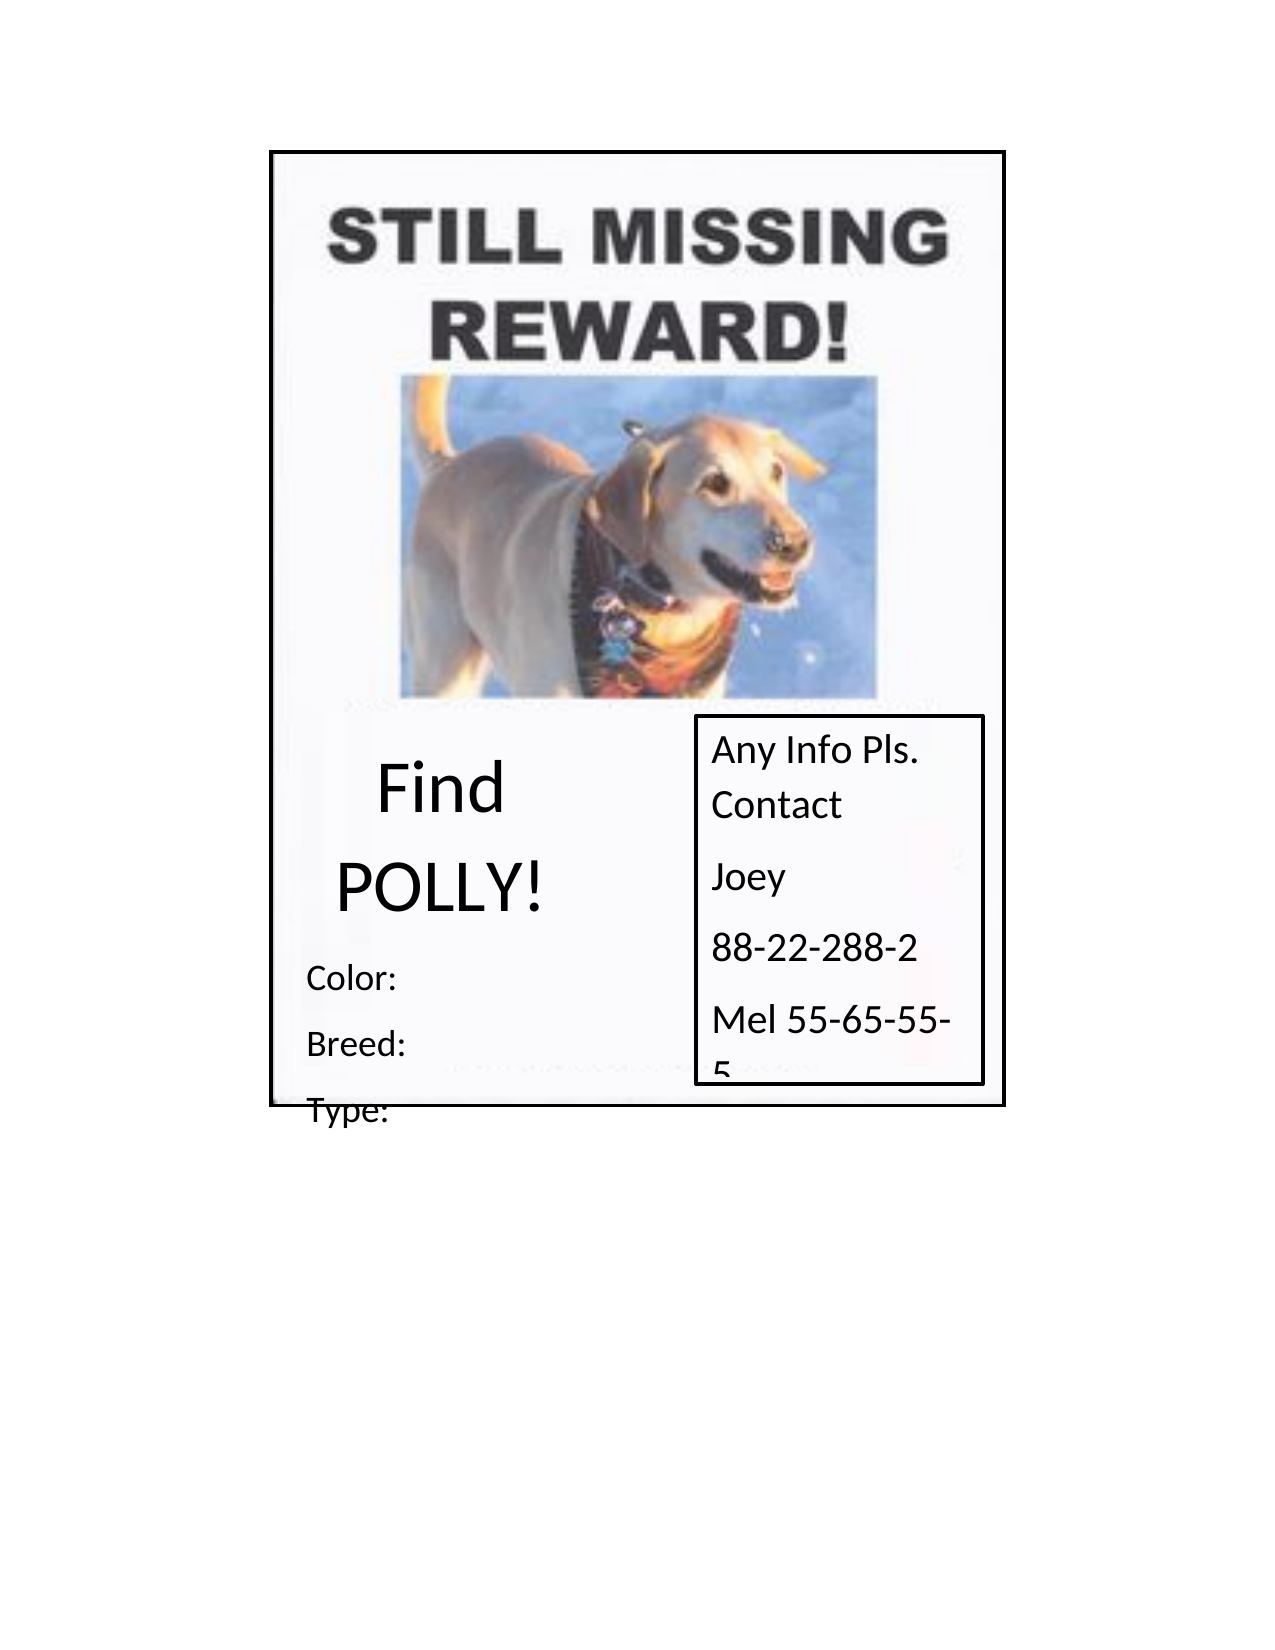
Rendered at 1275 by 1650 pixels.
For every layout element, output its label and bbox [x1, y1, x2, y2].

picture [273, 154, 1002, 1104]
